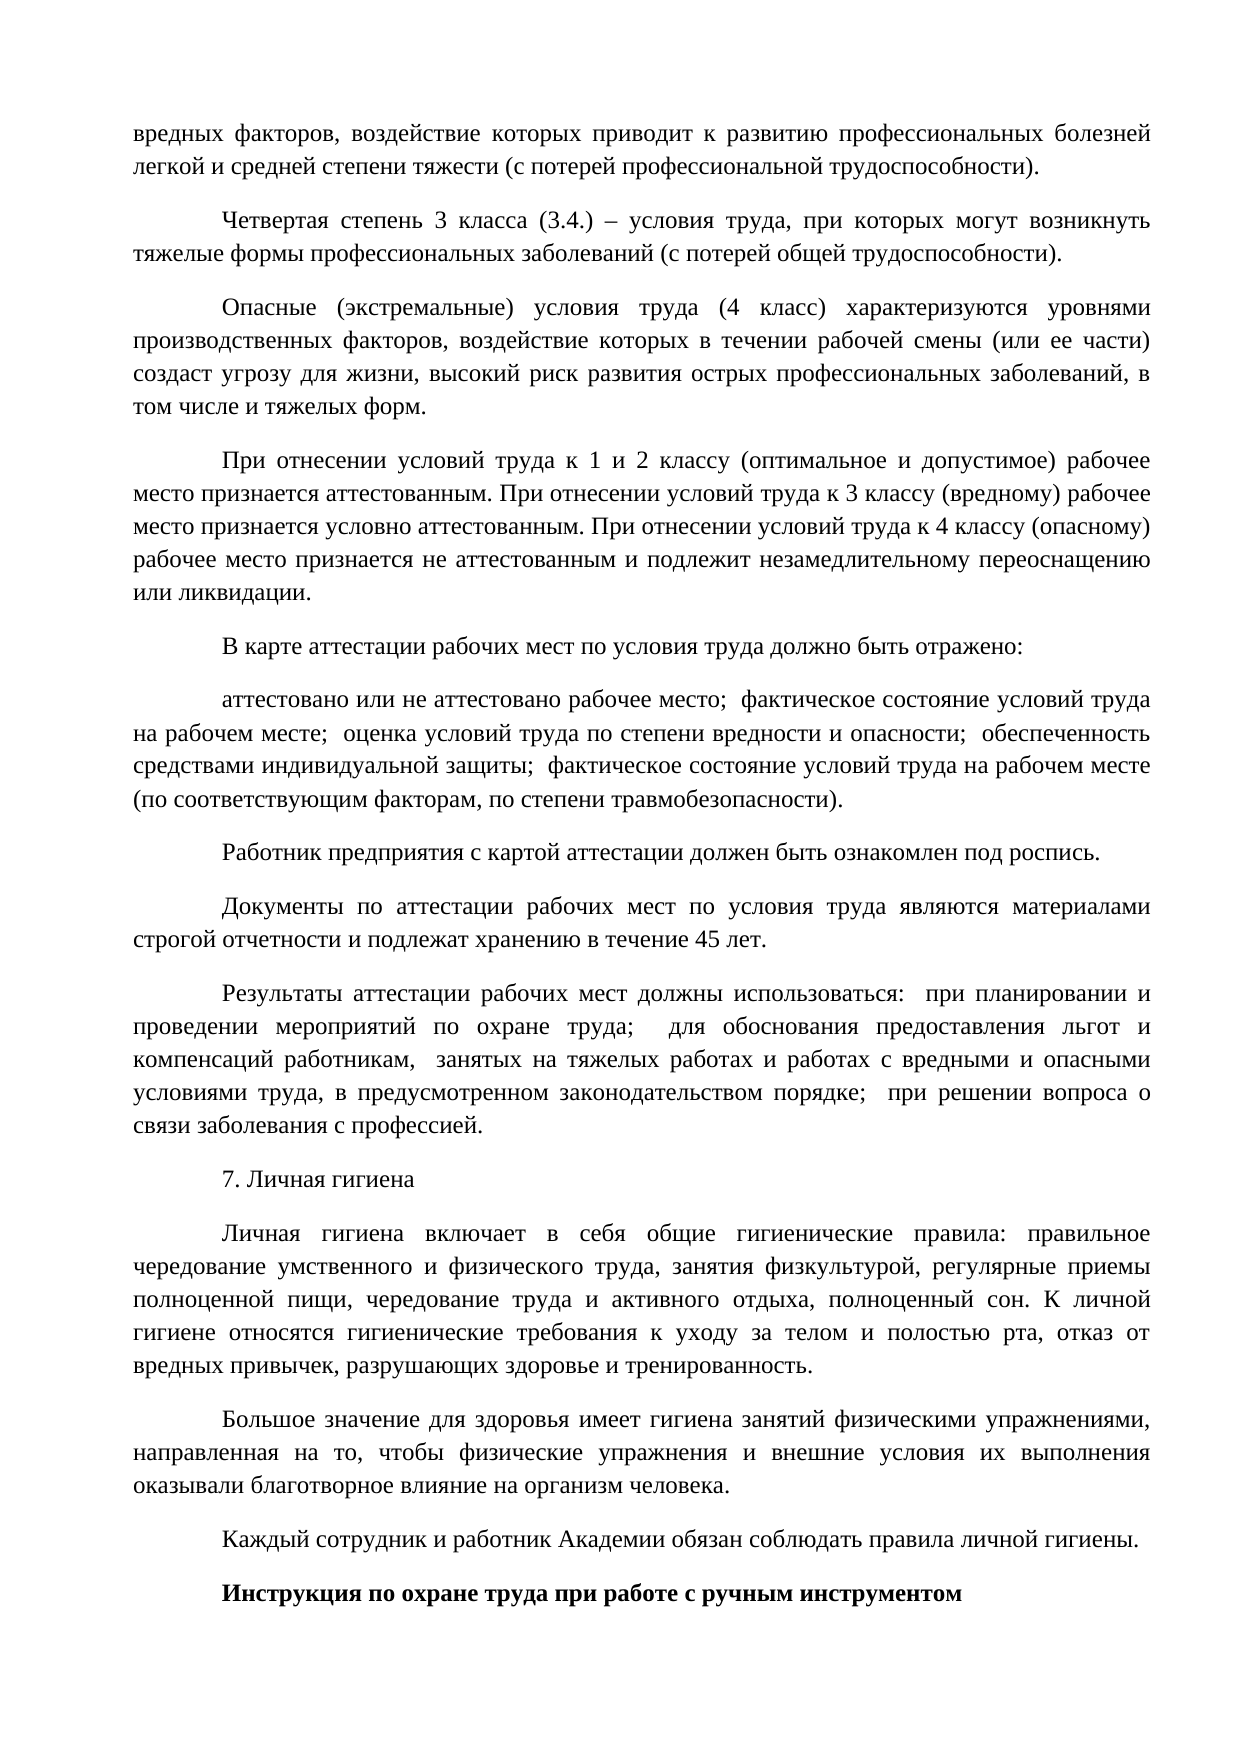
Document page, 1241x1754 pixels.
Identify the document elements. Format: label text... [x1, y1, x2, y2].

text аттестовано или не аттестовано рабочее место; фактическое состояние условий труда на рабочем месте; оценка условий труда по степени вредности и опасности; обеспеченность средствами индивидуальной защиты; фактическое состояние условий труда на рабочем месте (по соответствующим факторам, по степени травмобезопасности). [133, 684, 1152, 812]
text Инструкция по охране труда при работе с ручным инструментом [133, 1578, 1152, 1606]
text Результаты аттестации рабочих мест должны использоваться: при планировании и проведении мероприятий по охране труда; для обоснования предоставления льгот и компенсаций работникам, занятых на тяжелых работах и работах с вредными и опасными условиями труда, в предусмотренном законодательством порядке; при решении вопроса о связи заболевания с профессией. [133, 978, 1152, 1139]
text Большое значение для здоровья имеет гигиена занятий физическими упражнениями, направленная на то, чтобы физические упражнения и внешние условия их выполнения оказывали благотворное влияние на организм человека. [133, 1404, 1152, 1499]
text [133, 118, 1152, 180]
text В карте аттестации рабочих мест по условия труда должно быть отражено: [133, 631, 1152, 659]
text Четвертая степень 3 класса (3.4.) – условия труда, при которых могут возникнуть тяжелые формы профессиональных заболеваний (с потерей общей трудоспособности). [133, 205, 1152, 267]
text Опасные (экстремальные) условия труда (4 класс) характеризуются уровнями производственных факторов, воздействие которых в течении рабочей смены (или ее части) создаст угрозу для жизни, высокий риск развития острых профессиональных заболеваний, в том числе и тяжелых форм. [133, 292, 1152, 420]
text При отнесении условий труда к 1 и 2 классу (оптимальное и допустимое) рабочее место признается аттестованным. При отнесении условий труда к 3 классу (вредному) рабочее место признается условно аттестованным. При отнесении условий труда к 4 классу (опасному) рабочее место признается не аттестованным и подлежит незамедлительному переоснащению или ликвидации. [133, 445, 1152, 606]
text Личная гигиена включает в себя общие гигиенические правила: правильное чередование умственного и физического труда, занятия физкультурой, регулярные приемы полноценной пищи, чередование труда и активного отдыха, полноценный сон. К личной гигиене относятся гигиенические требования к уходу за телом и полостью рта, отказ от вредных привычек, разрушающих здоровье и тренированность. [133, 1218, 1152, 1379]
text 7. Личная гигиена [133, 1164, 1152, 1193]
text Документы по аттестации рабочих мест по условия труда являются материалами строгой отчетности и подлежат хранению в течение 45 лет. [133, 891, 1152, 953]
text Каждый сотрудник и работник Академии обязан соблюдать правила личной гигиены. [133, 1524, 1152, 1553]
text Работник предприятия с картой аттестации должен быть ознакомлен под роспись. [133, 837, 1152, 866]
